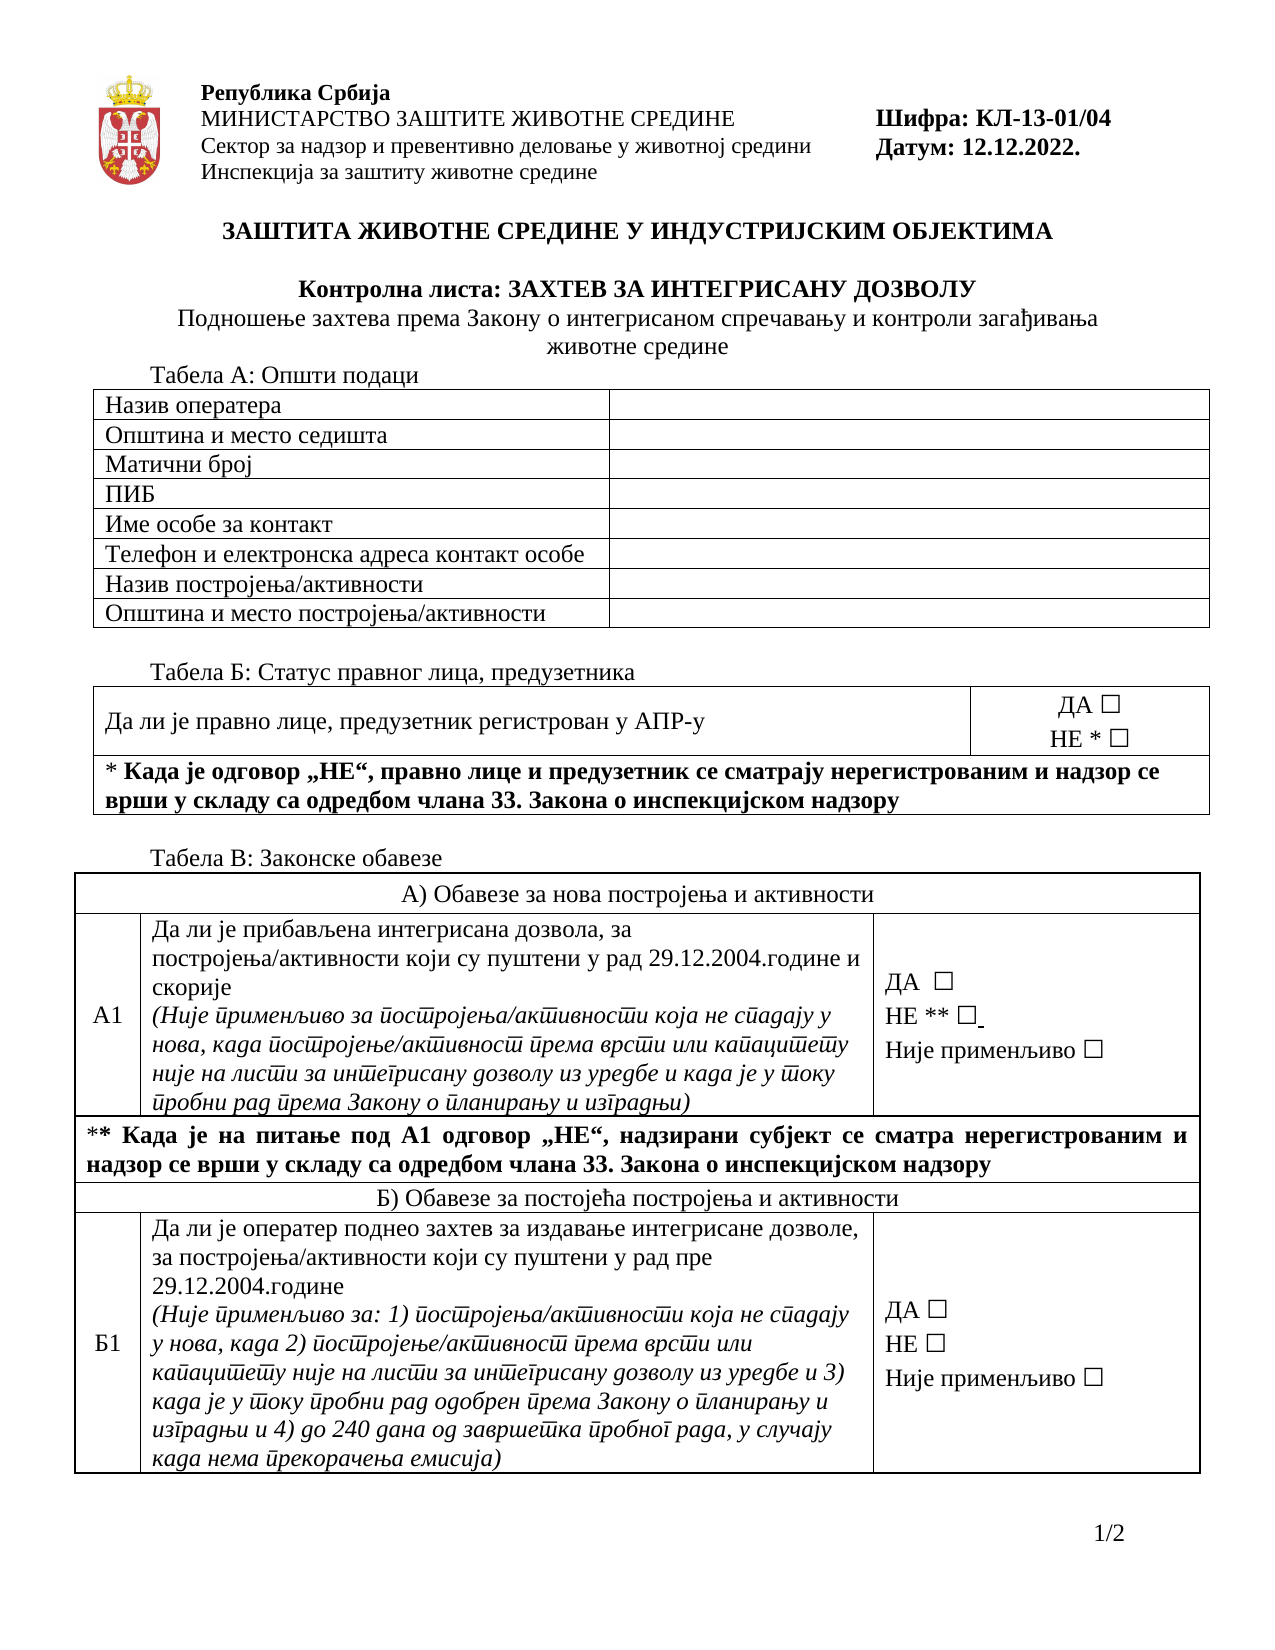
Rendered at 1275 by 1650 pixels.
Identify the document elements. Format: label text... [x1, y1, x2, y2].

table_cell [610, 599, 1209, 627]
table_cell Општина и место седишта [94, 420, 609, 448]
table_cell ДА НЕ Није применљиво [874, 1213, 1199, 1472]
table_cell * Када је одговор „НЕ“, правно лице и предузетник се сматрају нерегистрованим и надзор се врши у складу са одредбом члана 33. Закона о инспекцијском надзору [94, 756, 1209, 813]
text Табела В: Законске обавезе [150, 843, 1125, 872]
table_header Назив оператера [94, 390, 609, 419]
table_cell [610, 509, 1209, 538]
table_cell Да ли је прибављена интегрисана дозвола, за постројења/активности који су пуштени у рад 29.12.2004.године и скорије (Није применљиво за постројења/активности која не спадају у нова, када постројење/активност према врсти или капацитету није на листи за интегрисану дозволу из уредбе и када је у току пробни рад према Закону о планирању и изградњи) [141, 914, 873, 1115]
table_cell [610, 539, 1209, 568]
table_cell Матични број [94, 450, 609, 478]
table_cell Назив постројења/активности [94, 569, 609, 597]
text Подношење захтева према Закону о интегрисаном спречавању и контроли загађивања животне средине [150, 303, 1125, 360]
table_cell Б1 [76, 1213, 140, 1472]
table_cell Општина и место постројења/активности [94, 599, 609, 627]
text Табела Б: Статус правног лица, предузетника [150, 657, 1125, 686]
table_cell Да ли је оператер поднео захтев за издавање интегрисане дозволе, за постројења/активности који су пуштени у рад пре 29.12.2004.године (Није применљиво за: 1) постројења/активности која не спадају у нова, када 2) постројење/активност према врсти или капацитету није на листи за интегрисану дозволу из уредбе и 3) када је у току пробни рад одобрен према Закону о планирању и изградњи и 4) до 240 дана од завршетка пробног рада, у случају када нема прекорачења емисија) [141, 1213, 873, 1472]
table_header Да ли је правно лице, предузетник регистрован у АПР-у [94, 687, 970, 755]
table_cell Име особе за контакт [94, 509, 609, 538]
table_cell ** Када је на питање под А1 одговор „НЕ“, надзирани субјект се сматра нерегистрованим и надзор се врши у складу са одредбом члана 33. Закона о инспекцијском надзору [76, 1117, 1199, 1181]
text Табела А: Општи подаци [150, 360, 1125, 389]
table_header [610, 390, 1209, 419]
table_header А) Обавезе за нова постројења и активности [76, 874, 1199, 913]
table_cell [610, 420, 1209, 448]
table_cell А1 [76, 914, 140, 1115]
table_cell Б) Обавезе за постојећа постројења и активности [76, 1183, 1199, 1212]
table_cell Телефон и електронска адреса контакт особе [94, 539, 609, 568]
text Контролна листа: ЗАХТЕВ ЗА ИНТЕГРИСАНУ ДОЗВОЛУ [150, 274, 1125, 303]
table_cell ПИБ [94, 479, 609, 508]
picture [97, 75, 162, 186]
table_cell [610, 569, 1209, 597]
text ЗАШТИТА ЖИВОТНЕ СРЕДИНЕ У ИНДУСТРИЈСКИМ ОБЈЕКТИМА [150, 216, 1125, 245]
table_cell ДА НЕ ** Није применљиво [874, 914, 1199, 1115]
table_header ДА НЕ * [971, 687, 1209, 755]
table_cell [610, 479, 1209, 508]
table_cell [610, 450, 1209, 478]
